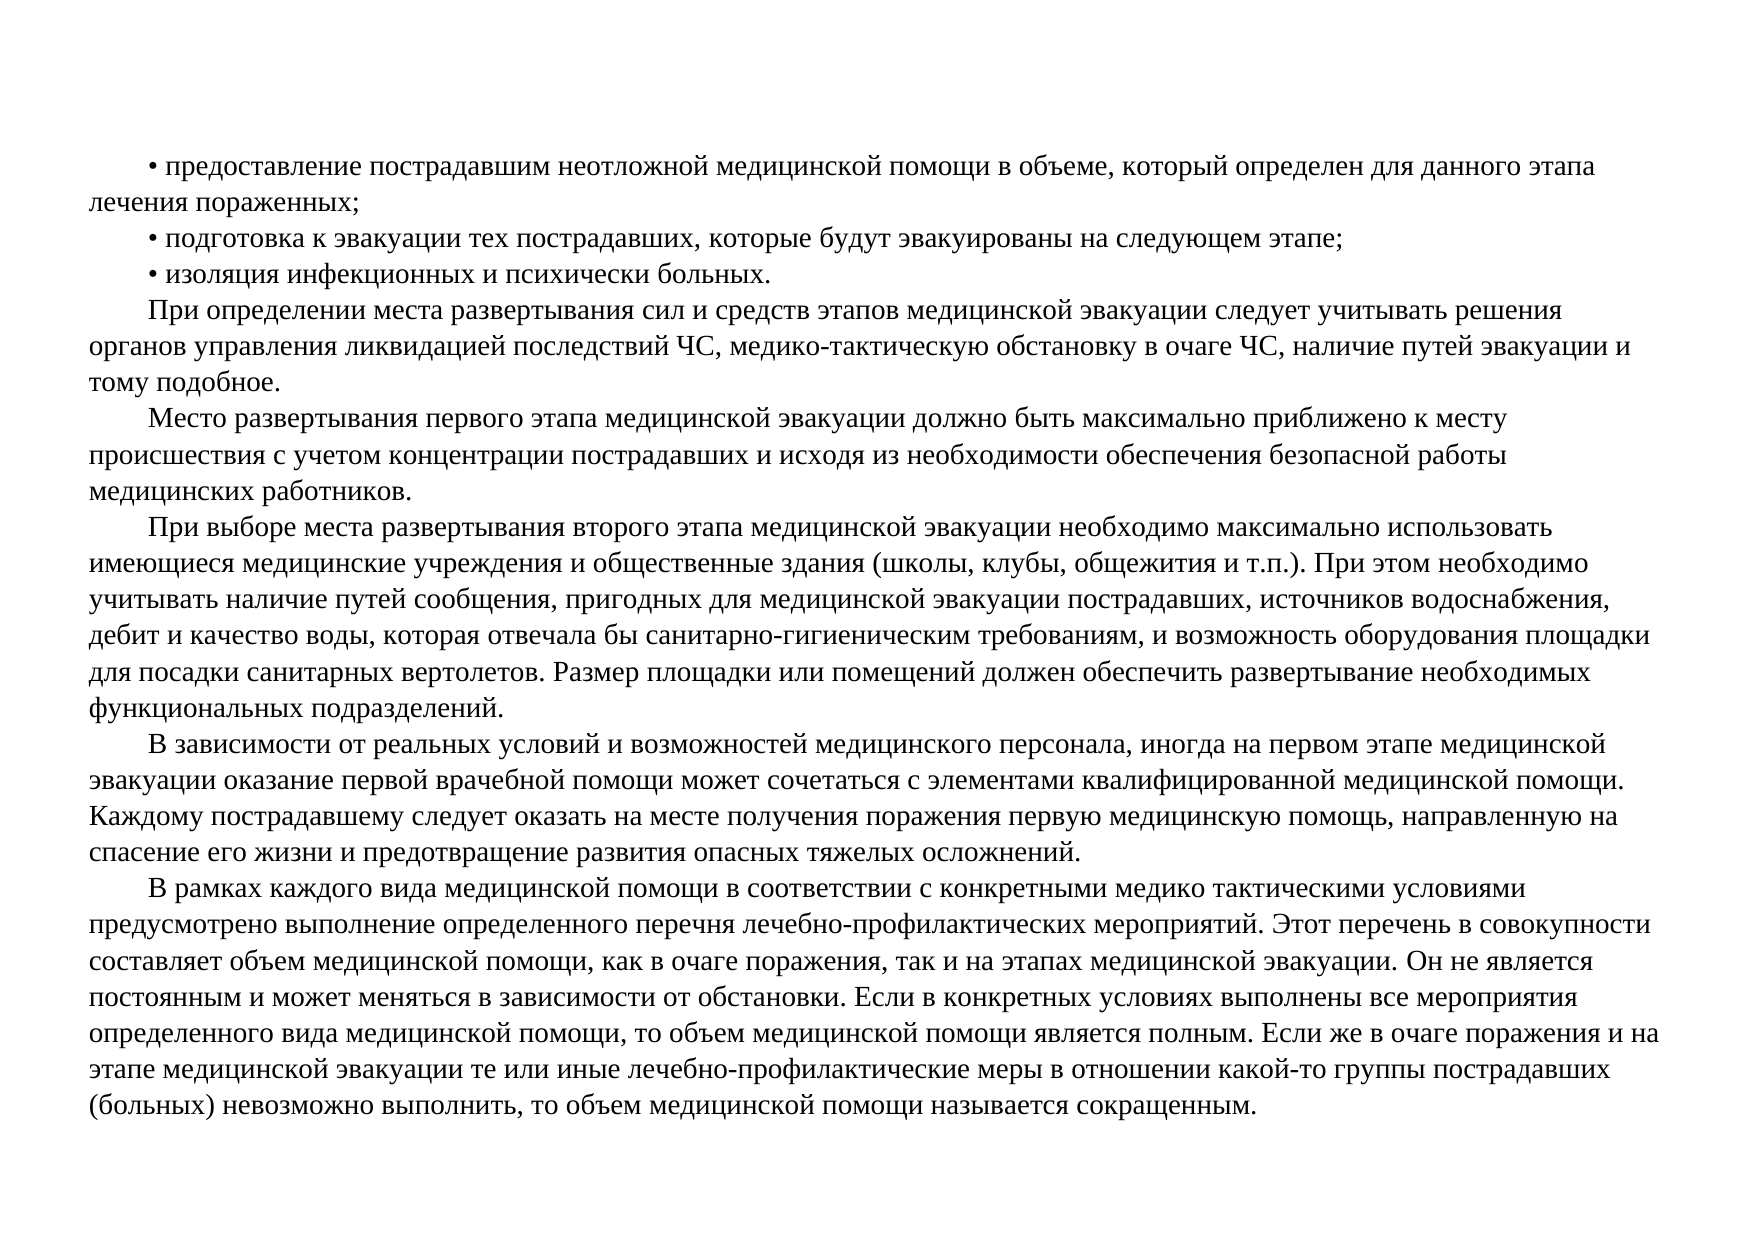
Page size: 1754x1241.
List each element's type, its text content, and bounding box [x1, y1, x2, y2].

text • предоставление пострадавшим неотложной медицинской помощи в объеме, который определен для данного этапа лечения пораженных; [88, 148, 1665, 217]
text При выборе места развертывания второго этапа медицинской эвакуации необходимо максимально использовать имеющиеся медицинские учреждения и общественные здания (школы, клубы, общежития и т.п.). При этом необходимо учитывать наличие путей сообщения, пригодных для медицинской эвакуации пострадавших, источников водоснабжения, дебит и качество воды, которая отвечала бы санитарно-гигиеническим требованиям, и возможность оборудования площадки для посадки санитарных вертолетов. Размер площадки или помещений должен обеспечить развертывание необходимых функциональных подразделений. [88, 509, 1665, 723]
text При определении места развертывания сил и средств этапов медицинской эвакуации следует учитывать решения органов управления ликвидацией последствий ЧС, медико-тактическую обстановку в очаге ЧС, наличие путей эвакуации и тому подобное. [88, 292, 1665, 398]
text В зависимости от реальных условий и возможностей медицинского персонала, иногда на первом этапе медицинской эвакуации оказание первой врачебной помощи может сочетаться с элементами квалифицированной медицинской помощи. Каждому пострадавшему следует оказать на месте получения поражения первую медицинскую помощь, направленную на спасение его жизни и предотвращение развития опасных тяжелых осложнений. [88, 726, 1665, 868]
text • подготовка к эвакуации тех пострадавших, которые будут эвакуированы на следующем этапе; [88, 220, 1665, 253]
text В рамках каждого вида медицинской помощи в соответствии с конкретными медико тактическими условиями предусмотрено выполнение определенного перечня лечебно-профилактических мероприятий. Этот перечень в совокупности составляет объем медицинской помощи, как в очаге поражения, так и на этапах медицинской эвакуации. Он не является постоянным и может меняться в зависимости от обстановки. Если в конкретных условиях выполнены все мероприятия определенного вида медицинской помощи, то объем медицинской помощи является полным. Если же в очаге поражения и на этапе медицинской эвакуации те или иные лечебно-профилактические меры в отношении какой-то группы пострадавших (больных) невозможно выполнить, то объем медицинской помощи называется сокращенным. [88, 871, 1665, 1121]
text • изоляция инфекционных и психически больных. [88, 256, 1665, 289]
text Место развертывания первого этапа медицинской эвакуации должно быть максимально приближено к месту происшествия с учетом концентрации пострадавших и исходя из необходимости обеспечения безопасной работы медицинских работников. [88, 401, 1665, 506]
